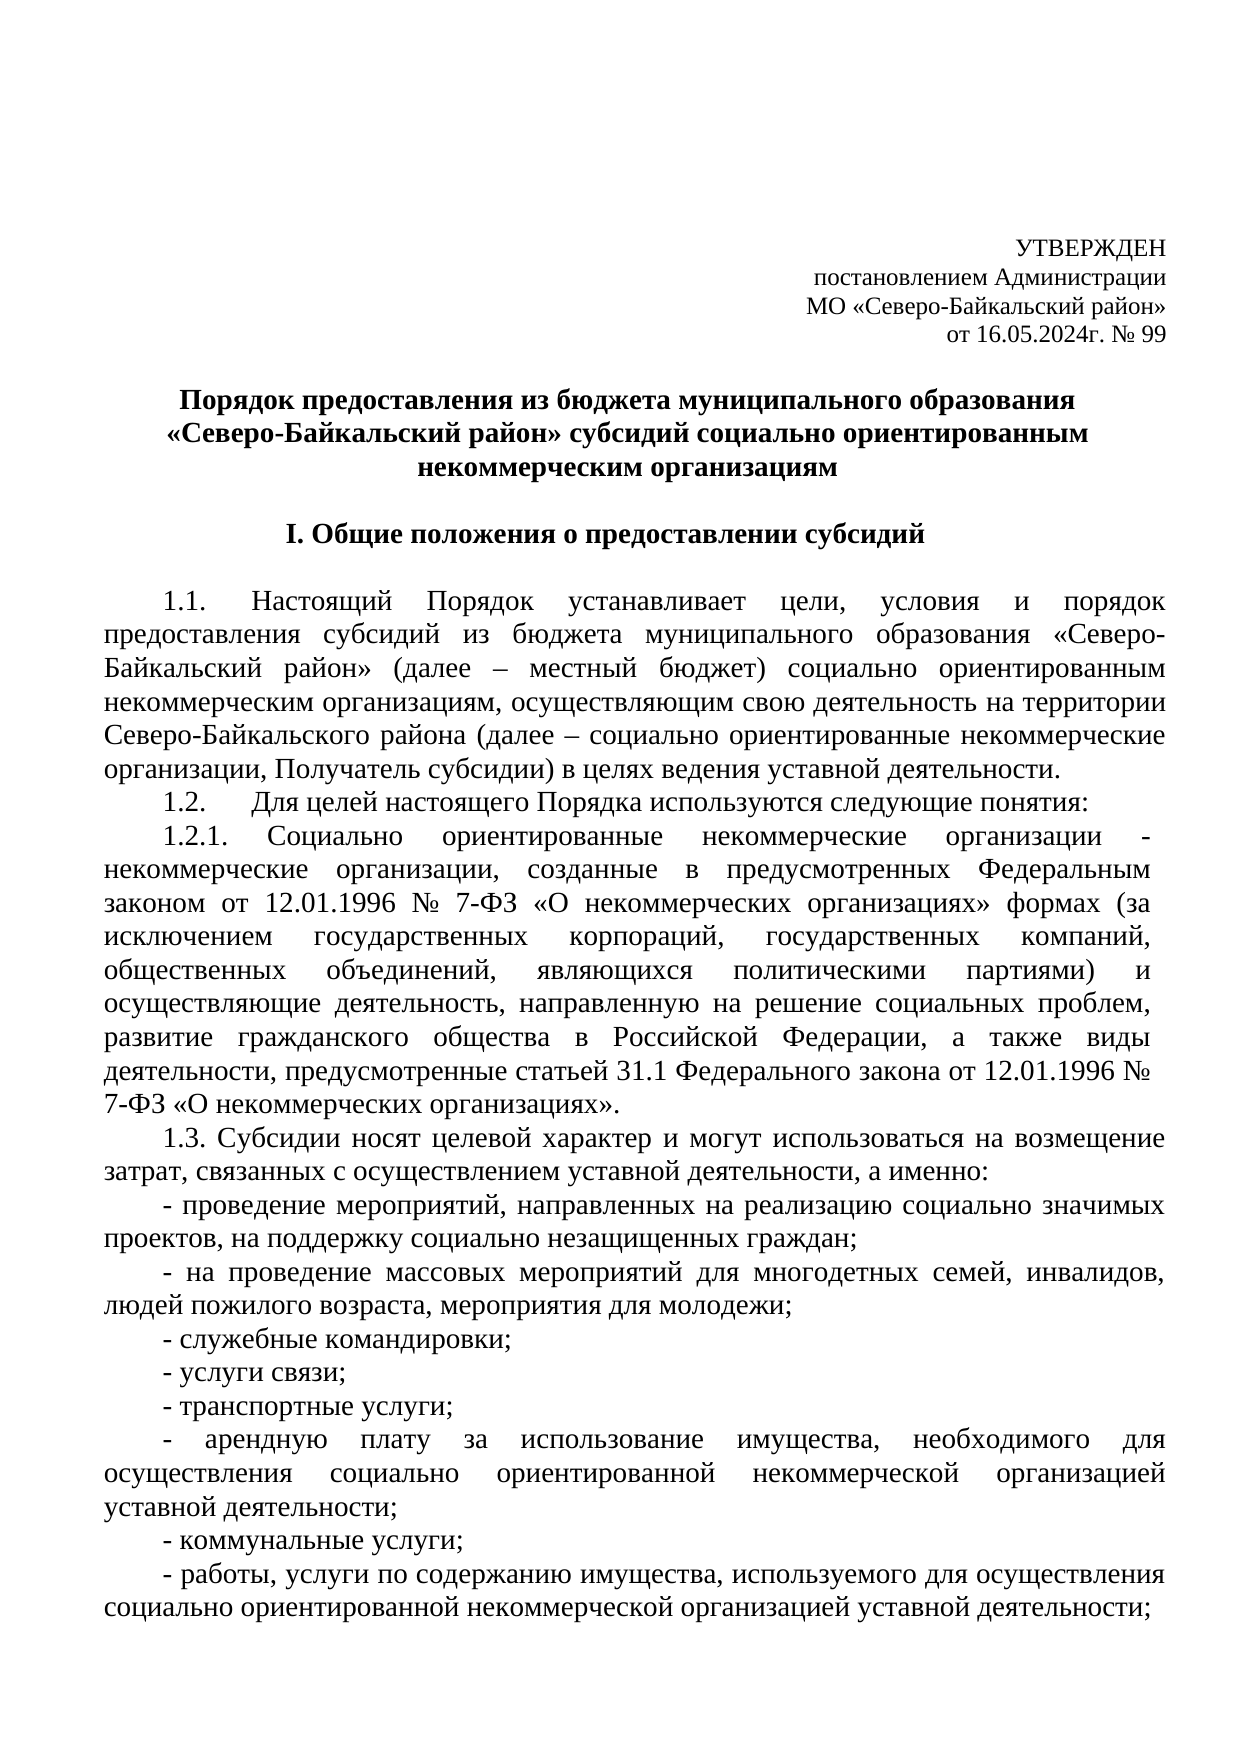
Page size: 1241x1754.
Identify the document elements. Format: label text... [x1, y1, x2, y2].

text Порядок предоставления из бюджета муниципального образования [103, 382, 1152, 415]
text постановлением Администрации [44, 262, 1166, 291]
text от 16.05.2024г. № 99 [44, 319, 1166, 348]
text - на проведение массовых мероприятий для многодетных семей, инвалидов, людей пожилого возраста, мероприятия для молодежи; [103, 1254, 1166, 1321]
list Для целей настоящего Порядка используются следующие понятия: [103, 784, 1166, 818]
text - работы, услуги по содержанию имущества, используемого для осуществления социально ориентированной некоммерческой организацией уставной деятельности; [103, 1556, 1166, 1623]
text - арендную плату за использование имущества, необходимого для осуществления социально ориентированной некоммерческой организацией уставной деятельности; [103, 1422, 1166, 1522]
text - транспортные услуги; [103, 1388, 1166, 1422]
text - проведение мероприятий, направленных на реализацию социально значимых проектов, на поддержку социально незащищенных граждан; [103, 1187, 1166, 1254]
text - служебные командировки; [103, 1321, 1166, 1354]
title I. Общие положения о предоставлении субсидий [44, 516, 1166, 549]
text МО «Северо-Байкальский район» [44, 291, 1166, 319]
text - коммунальные услуги; [103, 1522, 1166, 1556]
text 1.2.1. Социально ориентированные некоммерческие организации - некоммерческие организации, созданные в предусмотренных Федеральным законом от 12.01.1996 № 7-ФЗ «О некоммерческих организациях» формах (за исключением государственных корпораций, государственных компаний, общественных объединений, являющихся политическими партиями) и осуществляющие деятельность, направленную на решение социальных проблем, развитие гражданского общества в Российской Федерации, а также виды деятельности, предусмотренные статьей 31.1 Федерального закона от 12.01.1996 № 7-ФЗ «О некоммерческих организациях». [103, 818, 1152, 1120]
list Настоящий Порядок устанавливает цели, условия и порядок предоставления субсидий из бюджета муниципального образования «Северо-Байкальский район» (далее – местный бюджет) социально ориентированным некоммерческим организациям, осуществляющим свою деятельность на территории Северо-Байкальского района (далее – социально ориентированные некоммерческие организации, Получатель субсидии) в целях ведения уставной деятельности. [103, 583, 1166, 784]
text «Северо-Байкальский район» субсидий социально ориентированным некоммерческим организациям [103, 415, 1152, 482]
text УТВЕРЖДЕН [44, 233, 1166, 262]
text - услуги связи; [103, 1354, 1166, 1388]
text 1.3. Субсидии носят целевой характер и могут использоваться на возмещение затрат, связанных с осуществлением уставной деятельности, а именно: [103, 1120, 1166, 1187]
